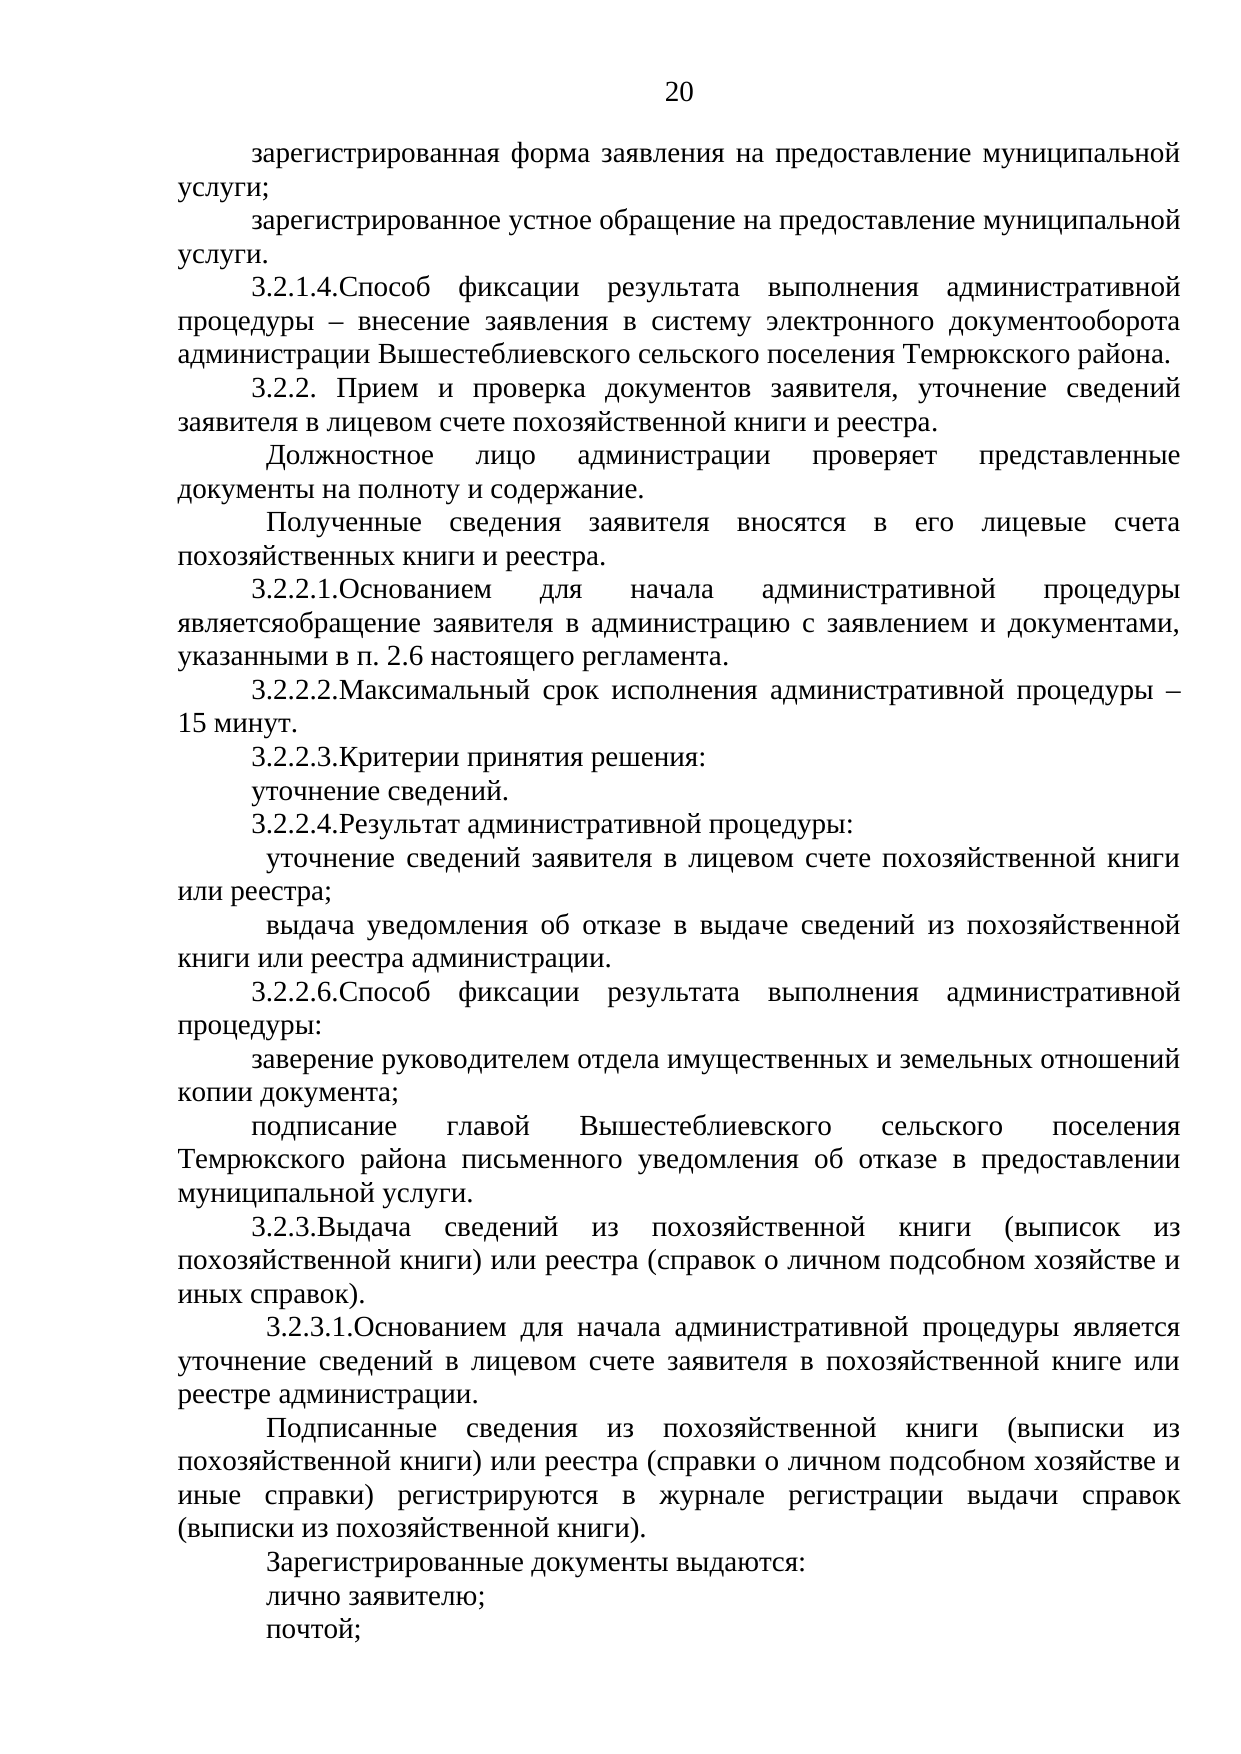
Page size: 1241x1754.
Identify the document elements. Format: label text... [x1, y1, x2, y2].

text зарегистрированное устное обращение на предоставление муниципальной услуги. [177, 202, 1181, 269]
text 3.2.2.6.Способ фиксации результата выполнения административной процедуры: [177, 974, 1181, 1041]
text 3.2.2.4.Результат административной процедуры: [177, 806, 1181, 840]
text 3.2.3.Выдача сведений из похозяйственной книги (выписок из похозяйственной книги) или реестра (справок о личном подсобном хозяйстве и иных справок). [177, 1209, 1181, 1309]
text Подписанные сведения из похозяйственной книги (выписки из похозяйственной книги) или реестра (справки о личном подсобном хозяйстве и иные справки) регистрируются в журнале регистрации выдачи справок (выписки из похозяйственной книги). [177, 1410, 1181, 1544]
text 3.2.1.4.Способ фиксации результата выполнения административной процедуры – внесение заявления в систему электронного документооборота администрации Вышестеблиевского сельского поселения Темрюкского района. [177, 269, 1181, 370]
text зарегистрированная форма заявления на предоставление муниципальной услуги; [177, 135, 1181, 202]
text 3.2.2.3.Критерии принятия решения: [177, 739, 1181, 773]
text Должностное лицо администрации проверяет представленные документы на полноту и содержание. [177, 437, 1181, 504]
text Полученные сведения заявителя вносятся в его лицевые счета похозяйственных книги и реестра. [177, 504, 1181, 571]
text 3.2.2. Прием и проверка документов заявителя, уточнение сведений заявителя в лицевом счете похозяйственной книги и реестра. [177, 370, 1181, 437]
text лично заявителю; [177, 1578, 1181, 1611]
text уточнение сведений. [177, 773, 1181, 806]
text 3.2.2.1.Основанием для начала административной процедуры являетсяобращение заявителя в администрацию с заявлением и документами, указанными в п. 2.6 настоящего регламента. [177, 571, 1181, 672]
text выдача уведомления об отказе в выдаче сведений из похозяйственной книги или реестра администрации. [177, 907, 1181, 974]
text уточнение сведений заявителя в лицевом счете похозяйственной книги или реестра; [177, 840, 1181, 907]
text Зарегистрированные документы выдаются: [177, 1544, 1181, 1578]
text заверение руководителем отдела имущественных и земельных отношений копии документа; [177, 1041, 1181, 1108]
text 3.2.3.1.Основанием для начала административной процедуры является уточнение сведений в лицевом счете заявителя в похозяйственной книге или реестре администрации. [177, 1309, 1181, 1410]
text подписание главой Вышестеблиевского сельского поселения Темрюкского района письменного уведомления об отказе в предоставлении муниципальной услуги. [177, 1108, 1181, 1209]
text 3.2.2.2.Максимальный срок исполнения административной процедуры – 15 минут. [177, 672, 1181, 739]
text почтой; [177, 1611, 1181, 1645]
